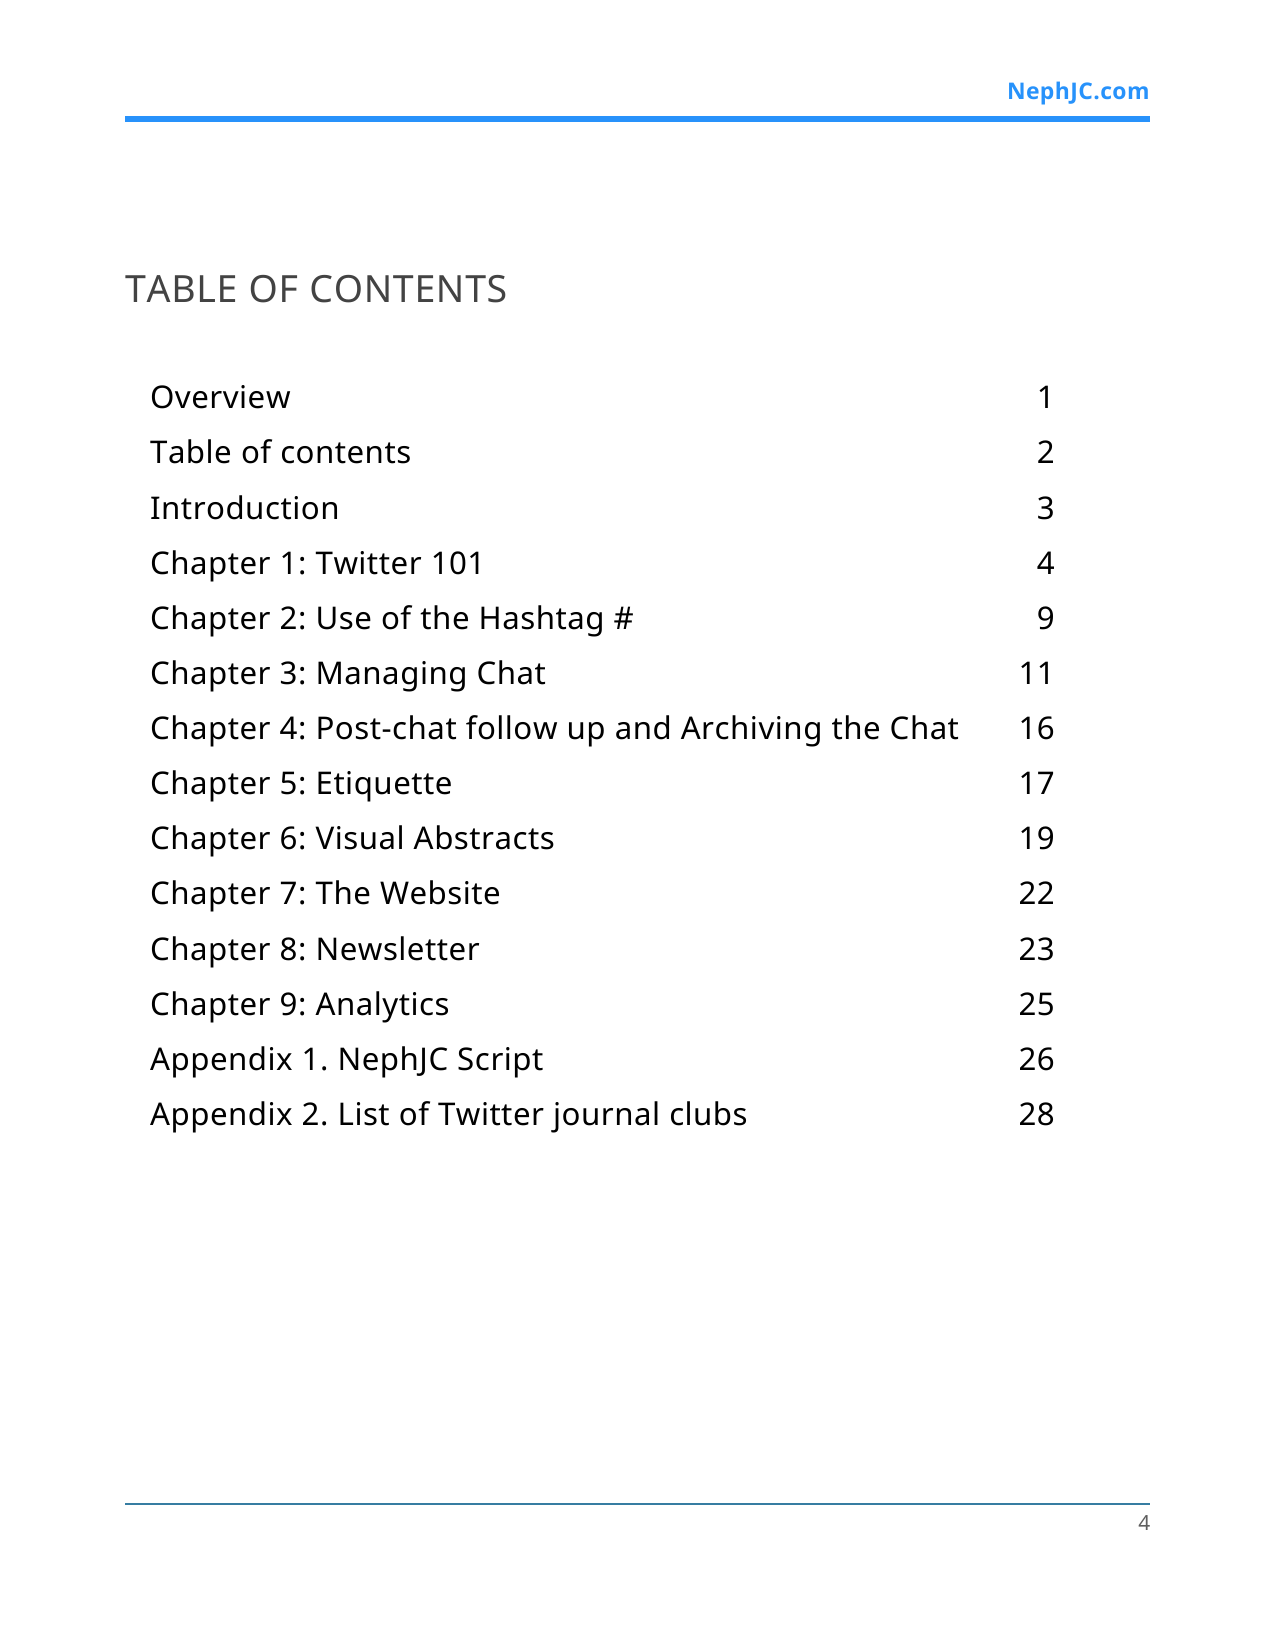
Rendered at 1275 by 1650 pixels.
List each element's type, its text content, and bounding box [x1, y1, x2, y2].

text Chapter 9: Analytics 25 [150, 982, 1150, 1024]
text Introduction 3 [150, 486, 1150, 528]
text Appendix 2. List of Twitter journal clubs 28 [150, 1092, 1150, 1134]
text Chapter 3: Managing Chat 11 [150, 651, 1150, 693]
text Chapter 2: Use of the Hashtag # 9 [150, 596, 1150, 638]
text Chapter 1: Twitter 101 4 [150, 541, 1150, 583]
text Table of contents 2 [150, 431, 1150, 473]
subtitle Table of contents [125, 262, 1150, 313]
text Chapter 6: Visual Abstracts 19 [150, 816, 1150, 859]
text Chapter 7: The Website 22 [150, 871, 1150, 914]
text Chapter 4: Post-chat follow up and Archiving the Chat 16 [150, 706, 1150, 749]
text Chapter 5: Etiquette 17 [150, 761, 1150, 804]
text Chapter 8: Newsletter 23 [150, 926, 1150, 969]
text Appendix 1. NephJC Script 26 [150, 1037, 1150, 1079]
text Overview 1 [150, 375, 1150, 418]
